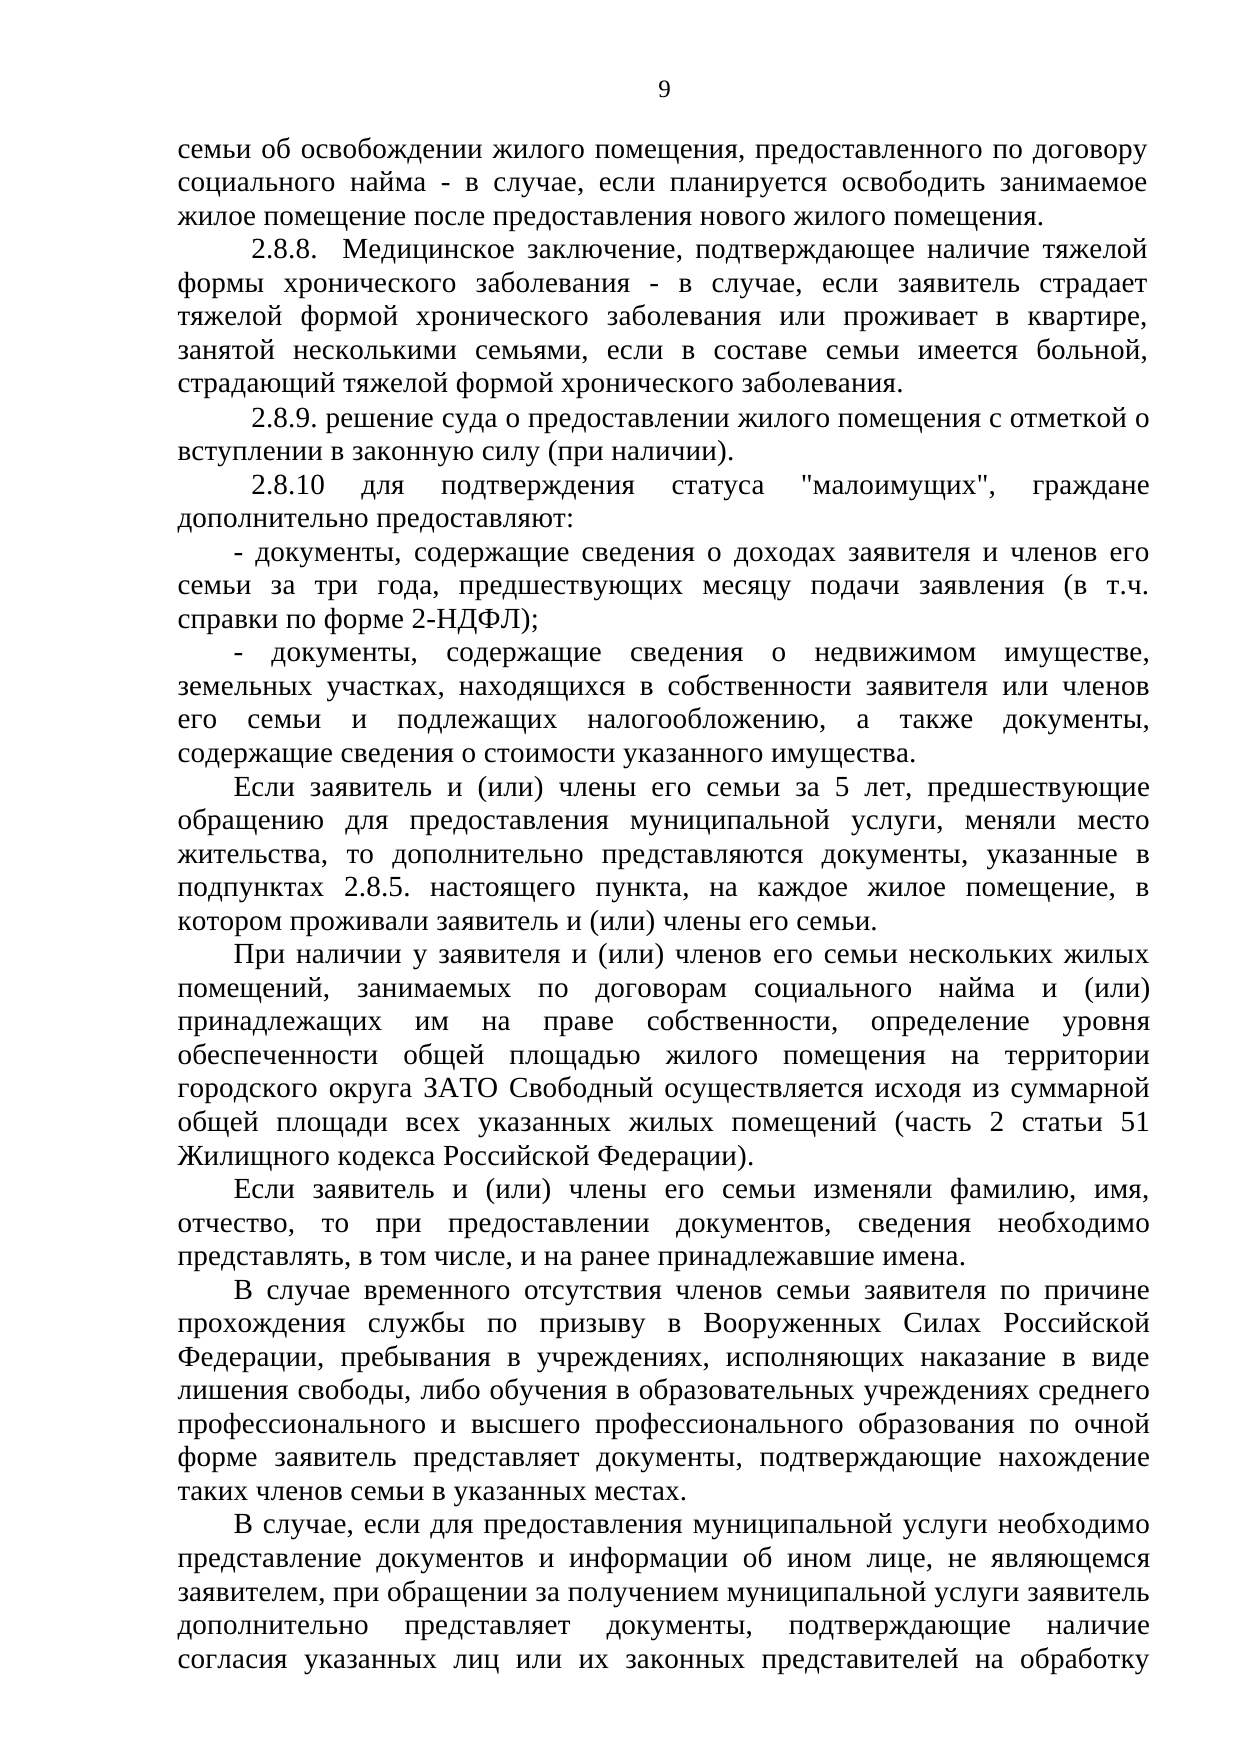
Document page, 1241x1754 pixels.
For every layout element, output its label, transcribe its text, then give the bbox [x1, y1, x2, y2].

text - документы, содержащие сведения о доходах заявителя и членов его семьи за три года, предшествующих месяцу подачи заявления (в т.ч. справки по форме 2-НДФЛ); [177, 534, 1152, 634]
text 2.8.10 для подтверждения статуса "малоимущих", граждане дополнительно предоставляют: [177, 467, 1152, 534]
text Если заявитель и (или) члены его семьи изменяли фамилию, имя, отчество, то при предоставлении документов, сведения необходимо представлять, в том числе, и на ранее принадлежавшие имена. [177, 1171, 1152, 1272]
text 2.8.8. Медицинское заключение, подтверждающее наличие тяжелой формы хронического заболевания - в случае, если заявитель страдает тяжелой формой хронического заболевания или проживает в квартире, занятой несколькими семьями, если в составе семьи имеется больной, страдающий тяжелой формой хронического заболевания. [177, 232, 1149, 400]
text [177, 131, 1149, 232]
text В случае временного отсутствия членов семьи заявителя по причине прохождения службы по призыву в Вооруженных Силах Российской Федерации, пребывания в учреждениях, исполняющих наказание в виде лишения свободы, либо обучения в образовательных учреждениях среднего профессионального и высшего профессионального образования по очной форме заявитель представляет документы, подтверждающие нахождение таких членов семьи в указанных местах. [177, 1272, 1152, 1507]
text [177, 1507, 1152, 1674]
text 2.8.9. решение суда о предоставлении жилого помещения с отметкой о вступлении в законную силу (при наличии). [177, 400, 1152, 467]
text При наличии у заявителя и (или) членов его семьи нескольких жилых помещений, занимаемых по договорам социального найма и (или) принадлежащих им на праве собственности, определение уровня обеспеченности общей площадью жилого помещения на территории городского округа ЗАТО Свободный осуществляется исходя из суммарной общей площади всех указанных жилых помещений (часть 2 статьи 51 Жилищного кодекса Российской Федерации). [177, 936, 1152, 1171]
text - документы, содержащие сведения о недвижимом имуществе, земельных участках, находящихся в собственности заявителя или членов его семьи и подлежащих налогообложению, а также документы, содержащие сведения о стоимости указанного имущества. [177, 634, 1152, 769]
text Если заявитель и (или) члены его семьи за 5 лет, предшествующие обращению для предоставления муниципальной услуги, меняли место жительства, то дополнительно представляются документы, указанные в подпунктах 2.8.5. настоящего пункта, на каждое жилое помещение, в котором проживали заявитель и (или) члены его семьи. [177, 769, 1152, 936]
